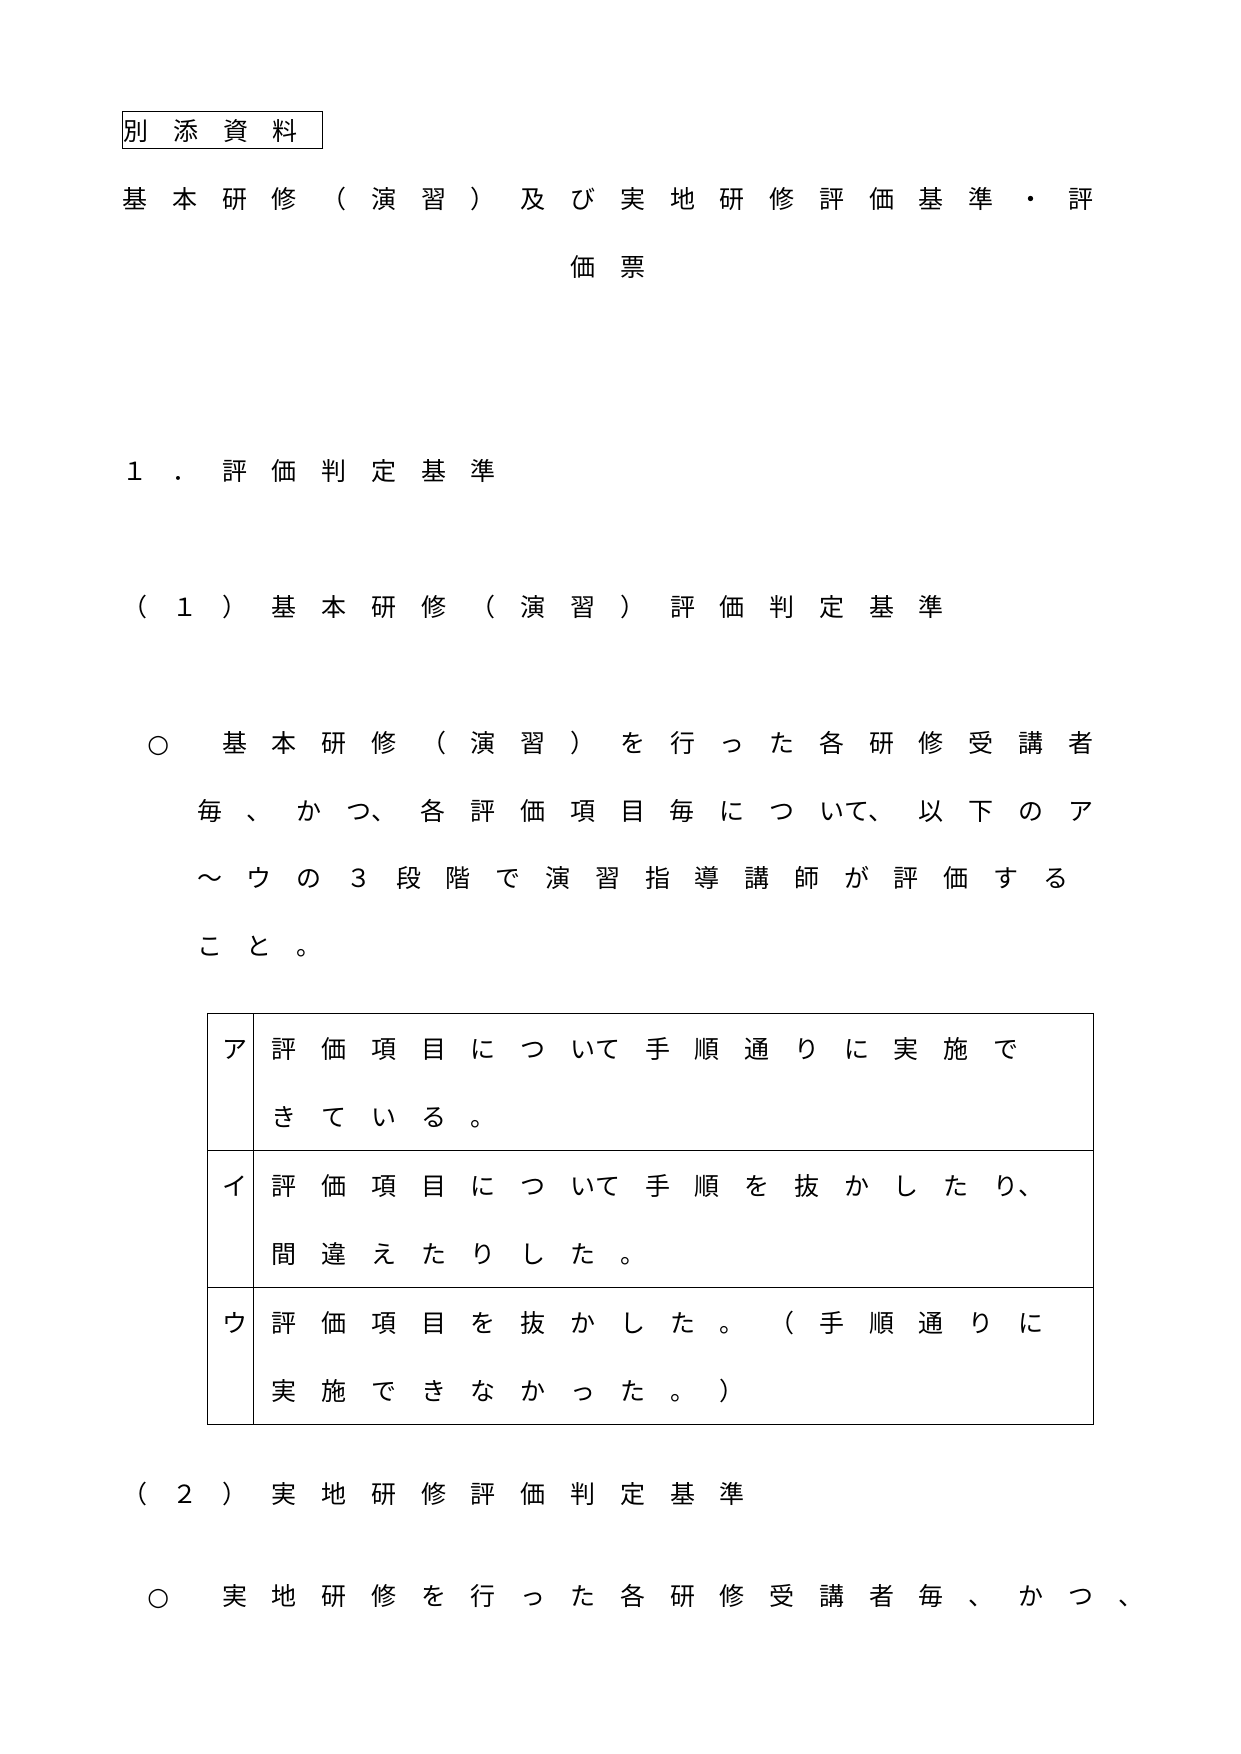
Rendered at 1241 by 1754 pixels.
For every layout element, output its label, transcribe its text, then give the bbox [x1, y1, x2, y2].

table_cell イ [208, 1151, 253, 1287]
table_cell ウ [208, 1288, 253, 1423]
table_cell 評価項目を抜かした。（手順通りに実施できなかった。） [254, 1288, 1093, 1423]
table_header 評価項目について手順通りに実施できている。 [254, 1014, 1093, 1150]
text （２）実地研修評価判定基準 [122, 1458, 1118, 1526]
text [147, 1560, 1118, 1628]
table_header ア [208, 1014, 253, 1150]
text ○ 基本研修（演習）を行った各研修受講者毎、かつ、各評価項目毎について、以下のア～ウの３段階で演習指導講師が評価すること。 [147, 707, 1118, 979]
text 基本研修（演習）及び実地研修評価基準・評価票 [122, 164, 1118, 300]
text （１）基本研修（演習）評価判定基準 [122, 571, 1118, 639]
text １．評価判定基準 [122, 436, 1118, 503]
table_cell 評価項目について手順を抜かしたり、間違えたりした。 [254, 1151, 1093, 1287]
text 別添資料 [122, 96, 1118, 164]
